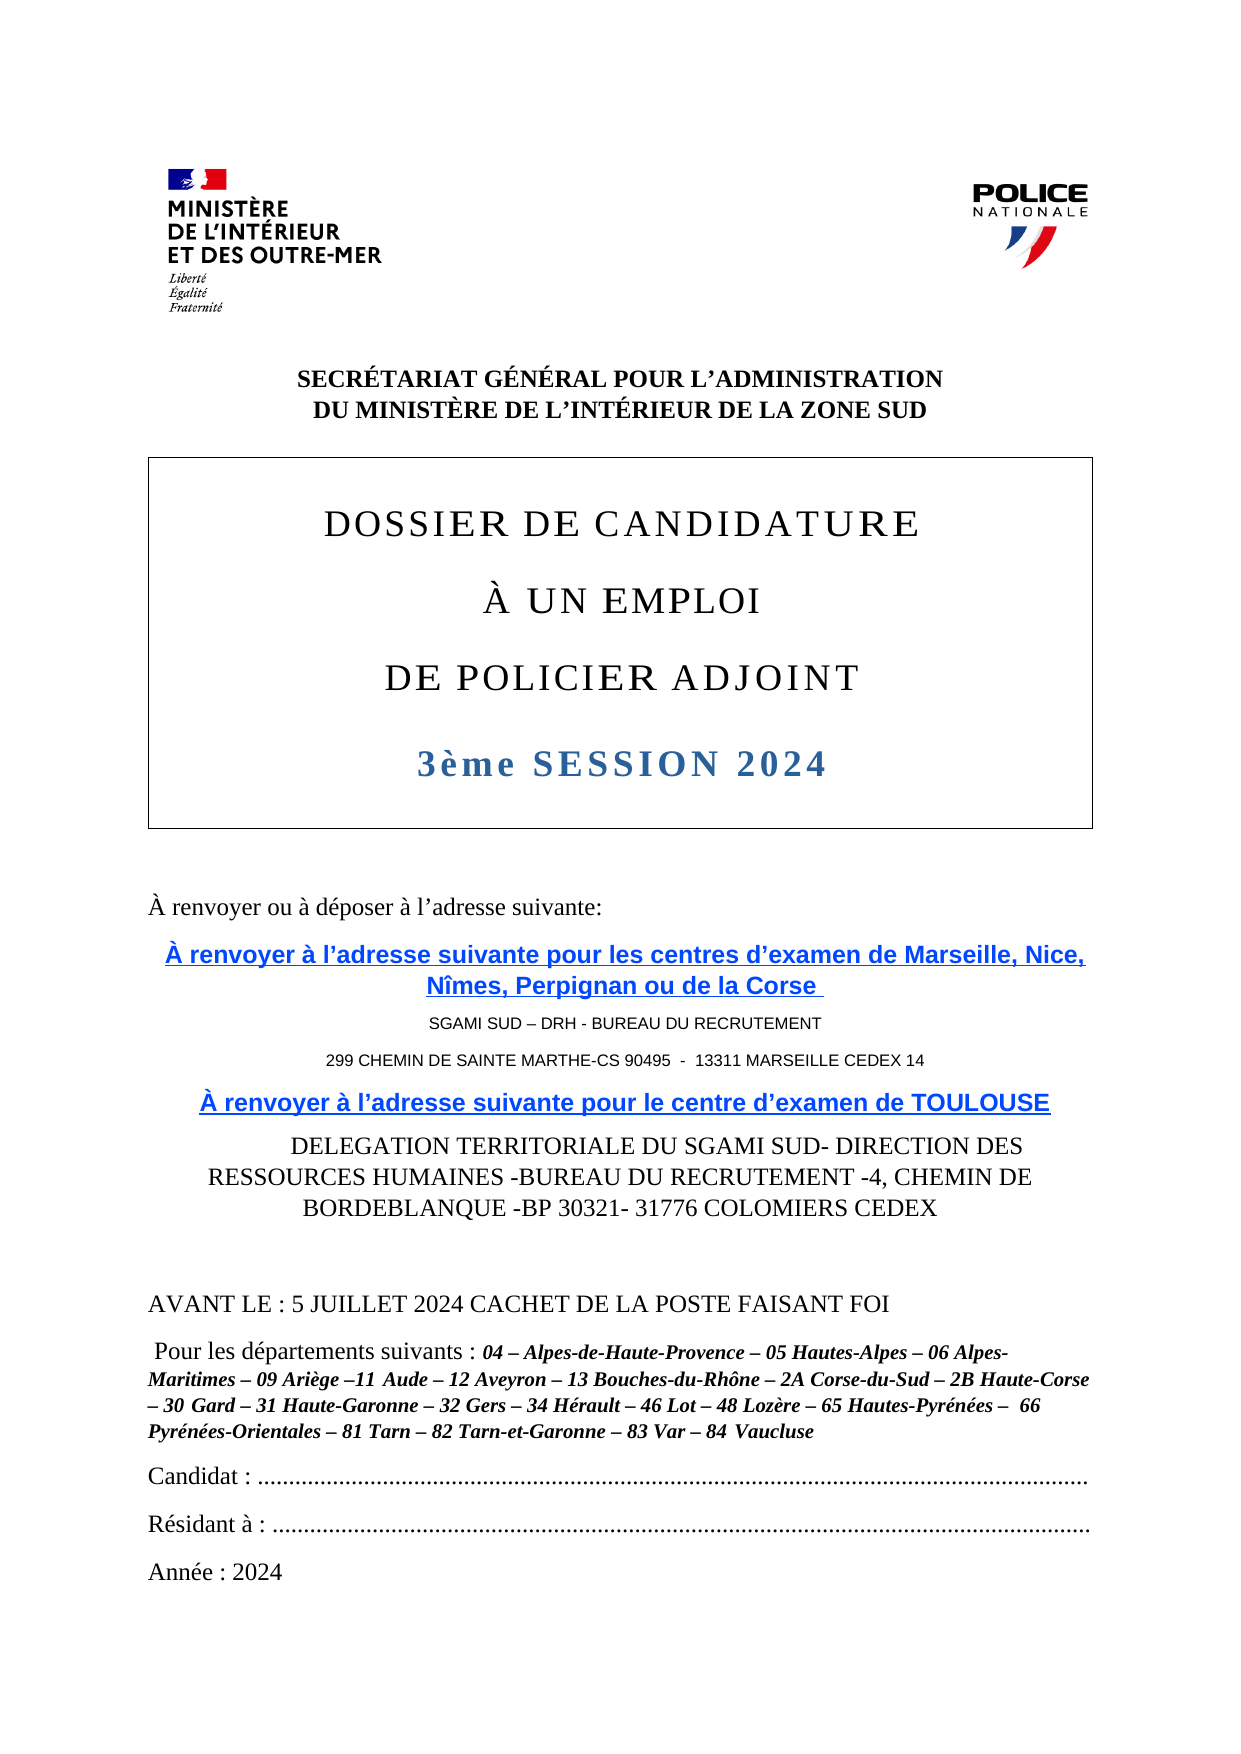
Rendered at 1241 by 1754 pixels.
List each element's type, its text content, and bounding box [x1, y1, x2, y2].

text À renvoyer à l’adresse suivante pour les centres d’examen de Marseille, Nice, Nîmes, Perpignan ou de la Corse [159, 940, 1091, 1000]
text À renvoyer ou à déposer à l’adresse suivante: [148, 892, 1093, 921]
text DELEGATION TERRITORIALE DU SGAMI SUD- DIRECTION DES RESSOURCES HUMAINES -BUREAU DU RECRUTEMENT -4, CHEMIN DE BORDEBLANQUE -BP 30321- 31776 COLOMIERS CEDEX [148, 1131, 1093, 1222]
table_header DOSSIER DE CANDIDATURE À UN EMPLOI DE POLICIER ADJOINT 3ème SESSION 2024 [149, 458, 1092, 828]
text Pour les départements suivants : 04 – Alpes-de-Haute-Provence – 05 Hautes-Alpes – 06 Alpes-Maritimes – 09 Ariège –11 Aude – 12 Aveyron – 13 Bouches-du-Rhône – 2A Corse-du-Sud – 2B Haute-Corse – 30 Gard – 31 Haute-Garonne – 32 Gers – 34 Hérault – 46 Lot – 48 Lozère – 65 Hautes-Pyrénées – 66 Pyrénées-Orientales – 81 Tarn – 82 Tarn-et-Garonne – 83 Var – 84 Vaucluse [148, 1336, 1093, 1443]
text SECRÉTARIAT GÉNÉRAL POUR L’ADMINISTRATION [148, 364, 1093, 393]
picture [147, 147, 1093, 315]
text DU MINISTÈRE DE L’INTÉRIEUR DE LA ZONE SUD [148, 395, 1093, 424]
text Candidat : ..................................................................................................................................... [148, 1461, 1093, 1490]
text SGAMI SUD – DRH - BUREAU DU RECRUTEMENT [159, 1014, 1091, 1033]
text 299 CHEMIN DE SAINTE MARTHE-CS 90495 - 13311 MARSEILLE CEDEX 14 [159, 1051, 1091, 1070]
text AVANT LE : 5 JUILLET 2024 CACHET DE LA POSTE FAISANT FOI [148, 1289, 1093, 1317]
text Année : 2024 [148, 1557, 1093, 1586]
text À renvoyer à l’adresse suivante pour le centre d’examen de TOULOUSE [159, 1088, 1091, 1117]
text Résidant à : ................................................................................................................................... [148, 1509, 1093, 1538]
